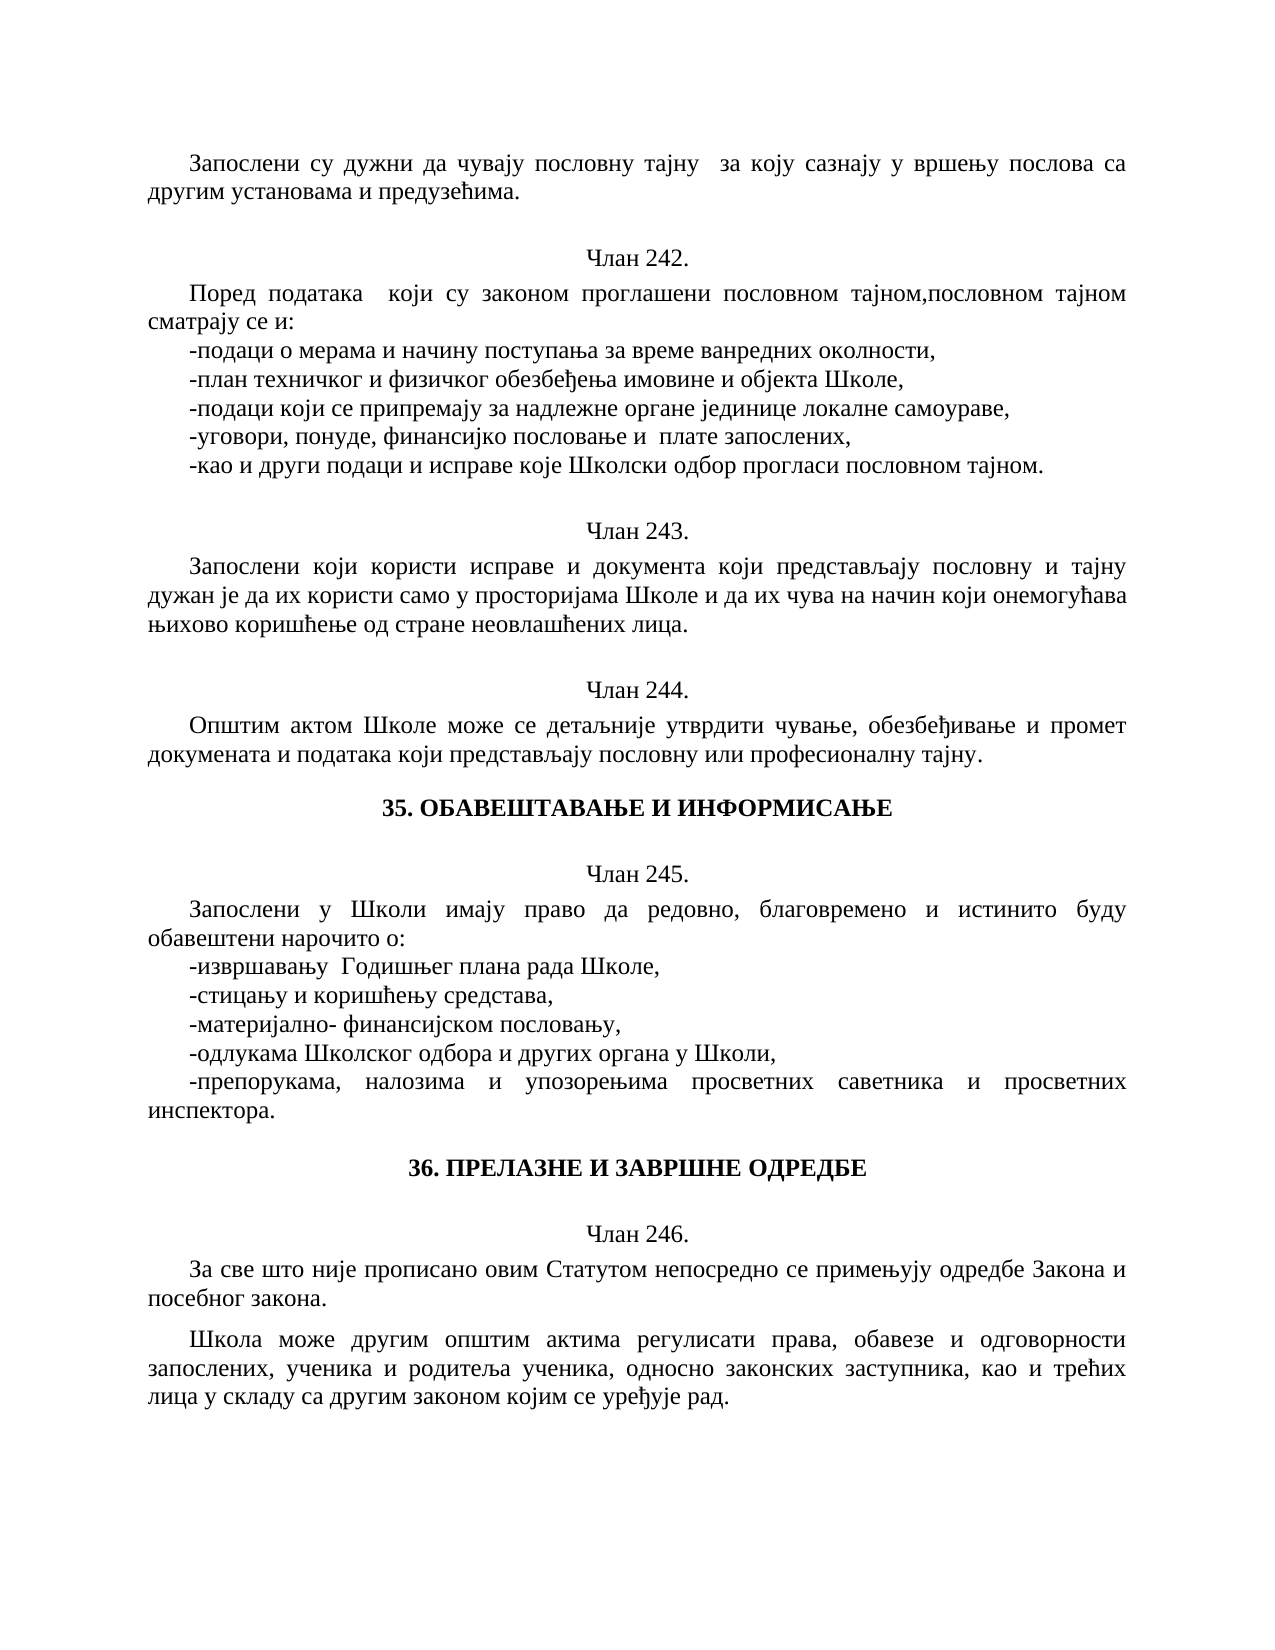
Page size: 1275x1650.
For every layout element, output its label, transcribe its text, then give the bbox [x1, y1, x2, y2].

text 36. ПРЕЛАЗНЕ И ЗАВРШНЕ ОДРЕДБЕ [148, 1153, 1127, 1181]
text -план техничког и физичког обезбеђења имовине и објекта Школе, [148, 364, 1127, 393]
text -одлукама Школског одбора и других органа у Школи, [148, 1038, 1127, 1066]
text -материјално- финансијском пословању, [148, 1009, 1127, 1038]
text За све што није прописано овим Статутом непосредно се примењују одредбе Закона и посебног закона. [148, 1254, 1127, 1311]
text -извршавању Годишњег плана рада Школе, [148, 951, 1127, 980]
text Запослени у Школи имају право да редовно, благовремено и истинито буду обавештени нарочито о: [148, 894, 1127, 951]
text Запослени који користи исправе и документа који представљају пословну и тајну дужан је да их користи само у просторијама Школе и да их чува на начин који онемогућава њихово коришћење од стране неовлашћених лица. [148, 551, 1127, 638]
text Запослени су дужни да чувају пословну тајну за коју сазнају у вршењу послова са другим установама и предузећима. [148, 148, 1127, 205]
text Члан 244. [148, 675, 1127, 704]
text -уговори, понуде, финансијко пословање и плате запослених, [148, 421, 1127, 450]
text Члан 243. [148, 516, 1127, 545]
text -као и други подаци и исправе које Школски одбор прогласи пословном тајном. [148, 450, 1127, 479]
text Општим актом Школе може се детаљније утврдити чување, обезбеђивање и промет докумената и података који представљају пословну или професионалну тајну. [148, 710, 1127, 768]
text -препорукама, налозима и упозорењима просветних саветника и просветних инспектора. [148, 1066, 1127, 1124]
text Школа може другим општим актима регулисати права, обавезе и одговорности запослених, ученика и родитеља ученика, односно законских заступника, као и трећих лица у складу са другим законом којим се уређуjе рад. [148, 1324, 1127, 1410]
text -подаци који се припремају за надлежне органе јединице локалне самоураве, [148, 393, 1127, 421]
text -стицању и коришћењу средстава, [148, 980, 1127, 1009]
text -подаци о мерама и начину поступања за време ванредних околности, [148, 335, 1127, 364]
text Поред података који су законом проглашени пословном тајном,пословном тајном сматрају се и: [148, 278, 1127, 335]
text 35. ОБАВЕШТАВАЊЕ И ИНФОРМИСАЊЕ [148, 793, 1127, 821]
text Члан 245. [148, 859, 1127, 888]
text Члан 242. [148, 243, 1127, 271]
text Члан 246. [148, 1219, 1127, 1248]
